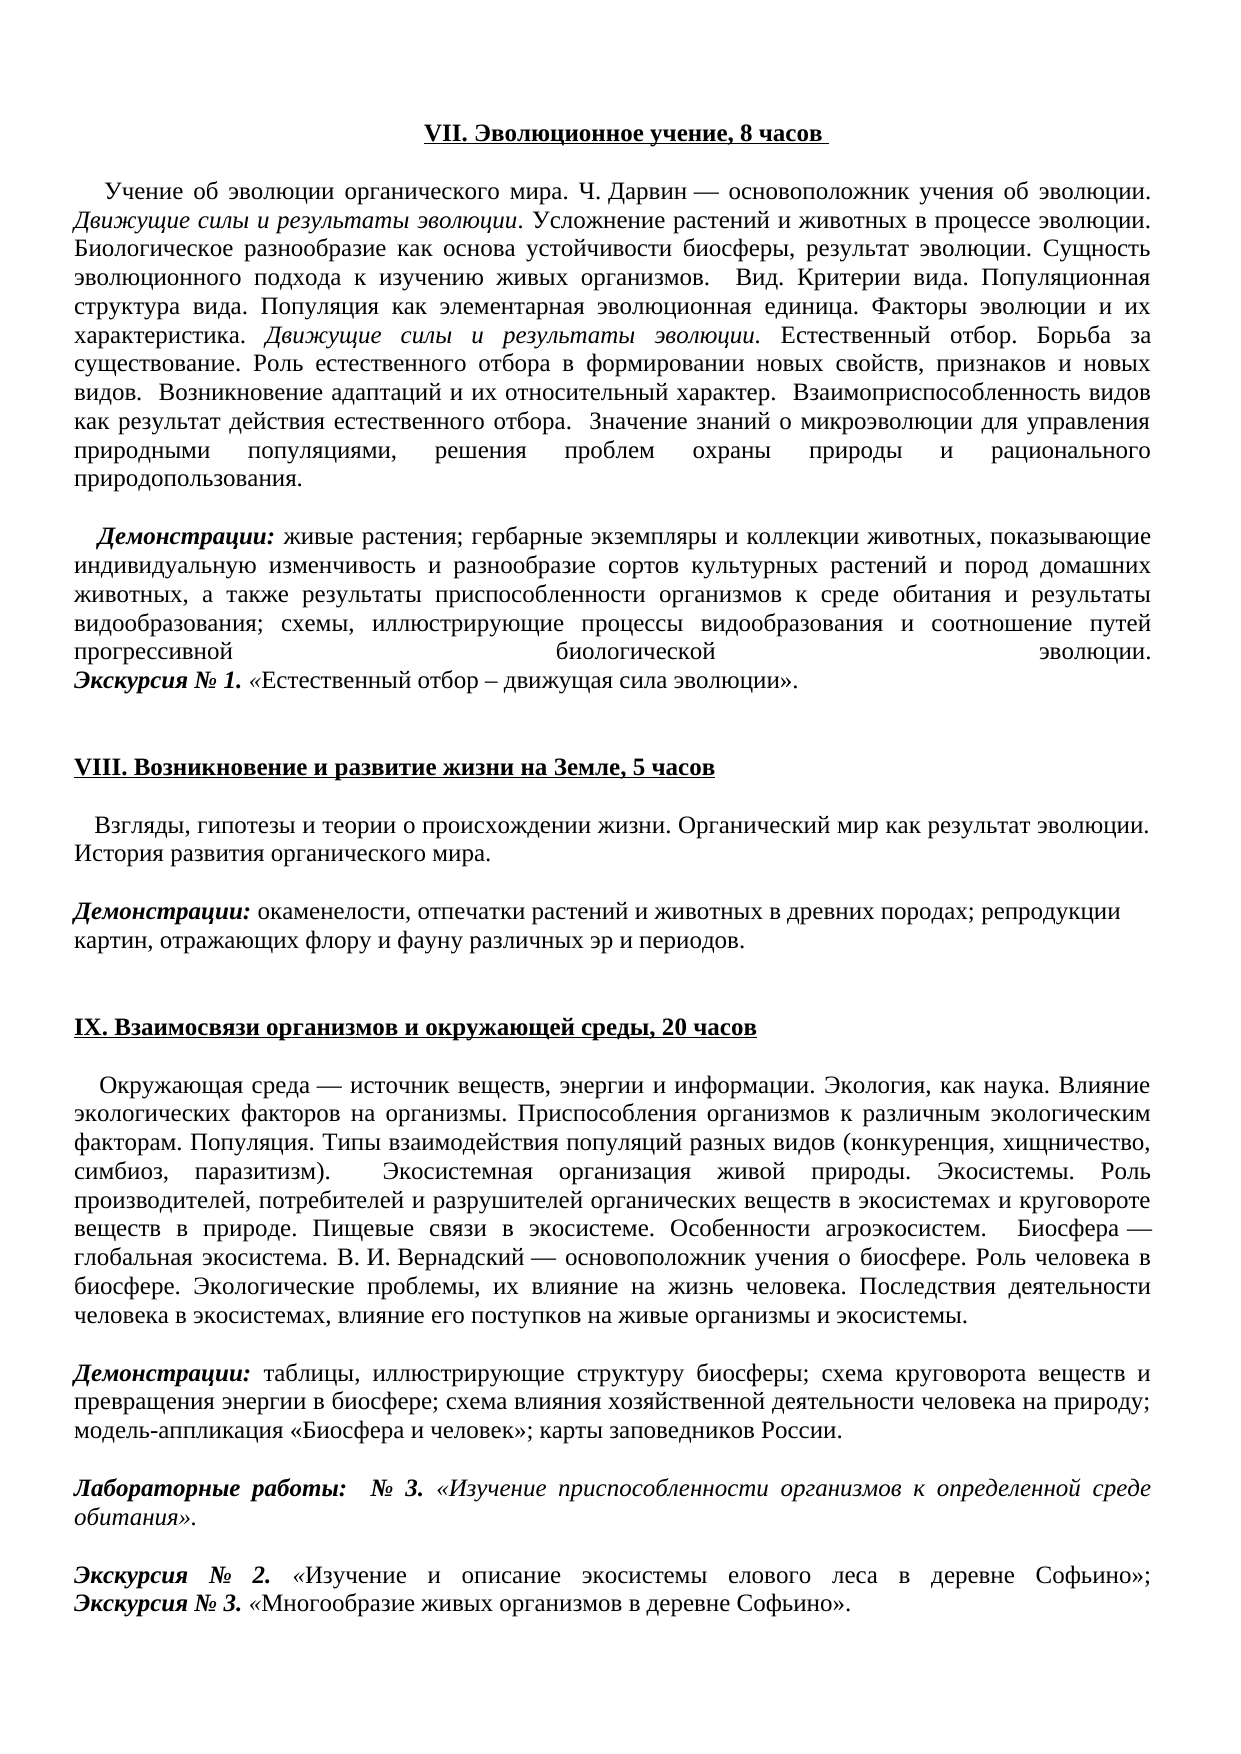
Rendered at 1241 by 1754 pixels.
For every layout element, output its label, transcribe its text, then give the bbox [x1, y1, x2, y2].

text Демонстрации: окаменелости, отпечатки растений и животных в древних породах; репродукции картин, отражающих флору и фауну различных эр и периодов. [74, 896, 1152, 954]
text Учение об эволюции органического мира. Ч. Дарвин — основоположник учения об эволюции. Движущие силы и результаты эволюции. Усложнение растений и животных в процессе эволюции. Биологическое разнообразие как основа устойчивости биосферы, результат эволюции. Сущность эволюционного подхода к изучению живых организмов. Вид. Критерии вида. Популяционная структура вида. Популяция как элементарная эволюционная единица. Факторы эволюции и их характеристика. Движущие силы и результаты эволюции. Естественный отбор. Борьба за существование. Роль естественного отбора в формировании новых свойств, признаков и новых видов. Возникновение адаптаций и их относительный характер. Взаимоприспособленность видов как результат действия естественного отбора. Значение знаний о микроэволюции для управления природными популяциями, решения проблем охраны природы и рационального природопользования. [74, 176, 1152, 492]
text Взгляды, гипотезы и теории о происхождении жизни. Органический мир как результат эволюции. История развития органического мира. [74, 810, 1152, 867]
text Экскурсия № 2. «Изучение и описание экосистемы елового леса в деревне Софьино»; Экскурсия № 3. «Многообразие живых организмов в деревне Софьино». [74, 1560, 1152, 1617]
text VIII. Возникновение и развитие жизни на Земле, 5 часов [74, 723, 1152, 781]
text IX. Взаимосвязи организмов и окружающей среды, 20 часов [74, 983, 1152, 1041]
text Демонстрации: живые растения; гербарные экземпляры и коллекции животных, показывающие индивидуальную изменчивость и разнообразие сортов культурных растений и пород домашних животных, а также результаты приспособленности организмов к среде обитания и результаты видообразования; схемы, иллюстрирующие процессы видообразования и соотношение путей прогрессивной биологической эволюции. Экскурсия № 1. «Естественный отбор – движущая сила эволюции». [74, 521, 1152, 694]
text Демонстрации: таблицы, иллюстрирующие структуру биосферы; схема круговорота веществ и превращения энергии в биосфере; схема влияния хозяйственной деятельности человека на природу; модель-аппликация «Биосфера и человек»; карты заповедников России. [74, 1358, 1152, 1444]
text Окружающая среда — источник веществ, энергии и информации. Экология, как наука. Влияние экологических факторов на организмы. Приспособления организмов к различным экологическим факторам. Популяция. Типы взаимодействия популяций разных видов (конкуренция, хищничество, симбиоз, паразитизм). Экосистемная организация живой природы. Экосистемы. Роль производителей, потребителей и разрушителей органических веществ в экосистемах и круговороте веществ в природе. Пищевые связи в экосистеме. Особенности агроэкосистем. Биосфера — глобальная экосистема. В. И. Вернадский — основоположник учения о биосфере. Роль человека в биосфере. Экологические проблемы, их влияние на жизнь человека. Последствия деятельности человека в экосистемах, влияние его поступков на живые организмы и экосистемы. [74, 1070, 1152, 1328]
text VII. Эволюционное учение, 8 часов [74, 118, 1152, 147]
text Лабораторные работы: № 3. «Изучение приспособленности организмов к определенной среде обитания». [74, 1473, 1152, 1531]
